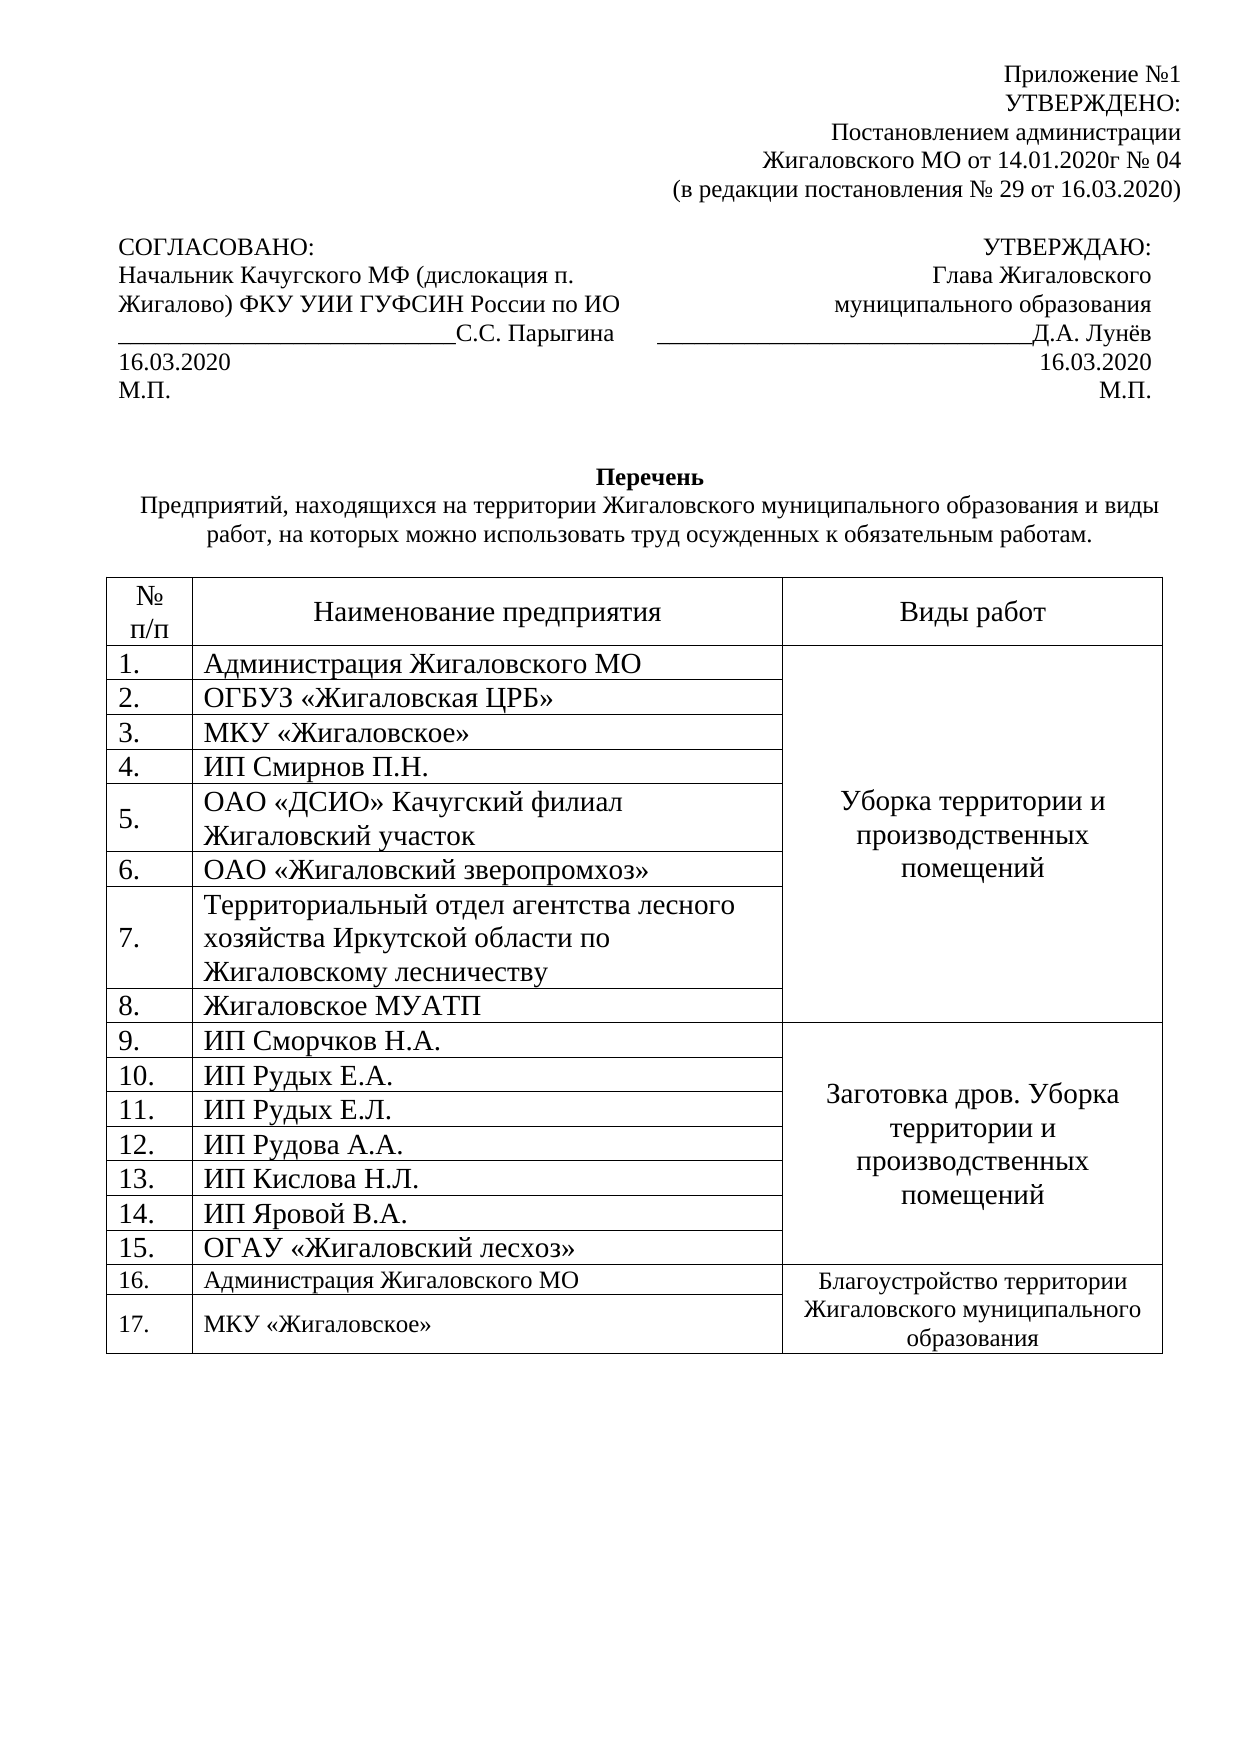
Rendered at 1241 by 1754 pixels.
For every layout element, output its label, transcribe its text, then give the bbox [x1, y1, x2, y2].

table_cell Глава Жигаловского муниципального образования ______________________________Д.А. Лунёв [635, 260, 1163, 347]
table_cell [107, 1127, 192, 1160]
table_header УТВЕРЖДАЮ: [635, 232, 1163, 260]
table_cell ИП Смирнов П.Н. [193, 750, 782, 783]
text УТВЕРЖДЕНО: [118, 88, 1181, 117]
table_cell ОГАУ «Жигаловский лесхоз» [193, 1231, 782, 1264]
table_cell [107, 887, 192, 987]
table_cell [107, 1023, 192, 1057]
table_cell [107, 715, 192, 748]
table_cell МКУ «Жигаловское» [193, 715, 782, 748]
table_header Наименование предприятия [193, 578, 782, 645]
table_cell ИП Рудова А.А. [193, 1127, 782, 1160]
table_cell ИП Рудых Е.Л. [193, 1092, 782, 1126]
text Приложение №1 [118, 59, 1181, 88]
table_cell [107, 784, 192, 851]
table_cell МКУ «Жигаловское» [193, 1295, 782, 1353]
table_cell [107, 1265, 192, 1294]
table_cell Жигаловское МУАТП [193, 989, 782, 1022]
table_cell [107, 1295, 192, 1353]
table_cell ОАО «Жигаловский зверопромхоз» [193, 852, 782, 886]
table_cell Уборка территории и производственных помещений [783, 646, 1162, 1022]
text (в редакции постановления № 29 от 16.03.2020) [118, 174, 1181, 203]
table_cell [107, 1231, 192, 1264]
table_cell 16.03.2020 [635, 347, 1163, 375]
table_cell [107, 852, 192, 886]
table_header Виды работ [783, 578, 1162, 645]
table_cell [107, 1058, 192, 1091]
table_cell ОАО «ДСИО» Качугский филиал Жигаловский участок [193, 784, 782, 851]
table_cell М.П. [635, 375, 1163, 404]
text Жигаловского МО от 14.01.2020г № 04 [118, 145, 1181, 174]
table_cell ИП Яровой В.А. [193, 1196, 782, 1229]
table_cell [107, 680, 192, 714]
table_cell 16.03.2020 [107, 347, 635, 375]
table_cell М.П. [107, 375, 635, 404]
table_cell [107, 1196, 192, 1229]
table_cell ИП Рудых Е.А. [193, 1058, 782, 1091]
table_cell [107, 989, 192, 1022]
table_cell [107, 646, 192, 679]
table_cell [107, 1092, 192, 1126]
table_cell Заготовка дров. Уборка территории и производственных помещений [783, 1023, 1162, 1264]
table_header № п/п [107, 578, 192, 645]
table_cell Территориальный отдел агентства лесного хозяйства Иркутской области по Жигаловскому лесничеству [193, 887, 782, 987]
table_cell ИП Сморчков Н.А. [193, 1023, 782, 1057]
table_cell Администрация Жигаловского МО [193, 1265, 782, 1294]
table_cell Начальник Качугского МФ (дислокация п. Жигалово) ФКУ УИИ ГУФСИН России по ИО ___________________________С.С. Парыгина [107, 260, 635, 347]
table_cell Администрация Жигаловского МО [193, 646, 782, 679]
text Перечень [118, 462, 1181, 490]
table_cell ОГБУЗ «Жигаловская ЦРБ» [193, 680, 782, 714]
table_cell Благоустройство территории Жигаловского муниципального образования [783, 1265, 1162, 1353]
table_header СОГЛАСОВАНО: [107, 232, 635, 260]
table_cell [107, 1161, 192, 1195]
table_cell [107, 750, 192, 783]
text Постановлением администрации [118, 117, 1181, 145]
table_cell ИП Кислова Н.Л. [193, 1161, 782, 1195]
text Предприятий, находящихся на территории Жигаловского муниципального образования и виды работ, на которых можно использовать труд осужденных к обязательным работам. [118, 490, 1181, 548]
